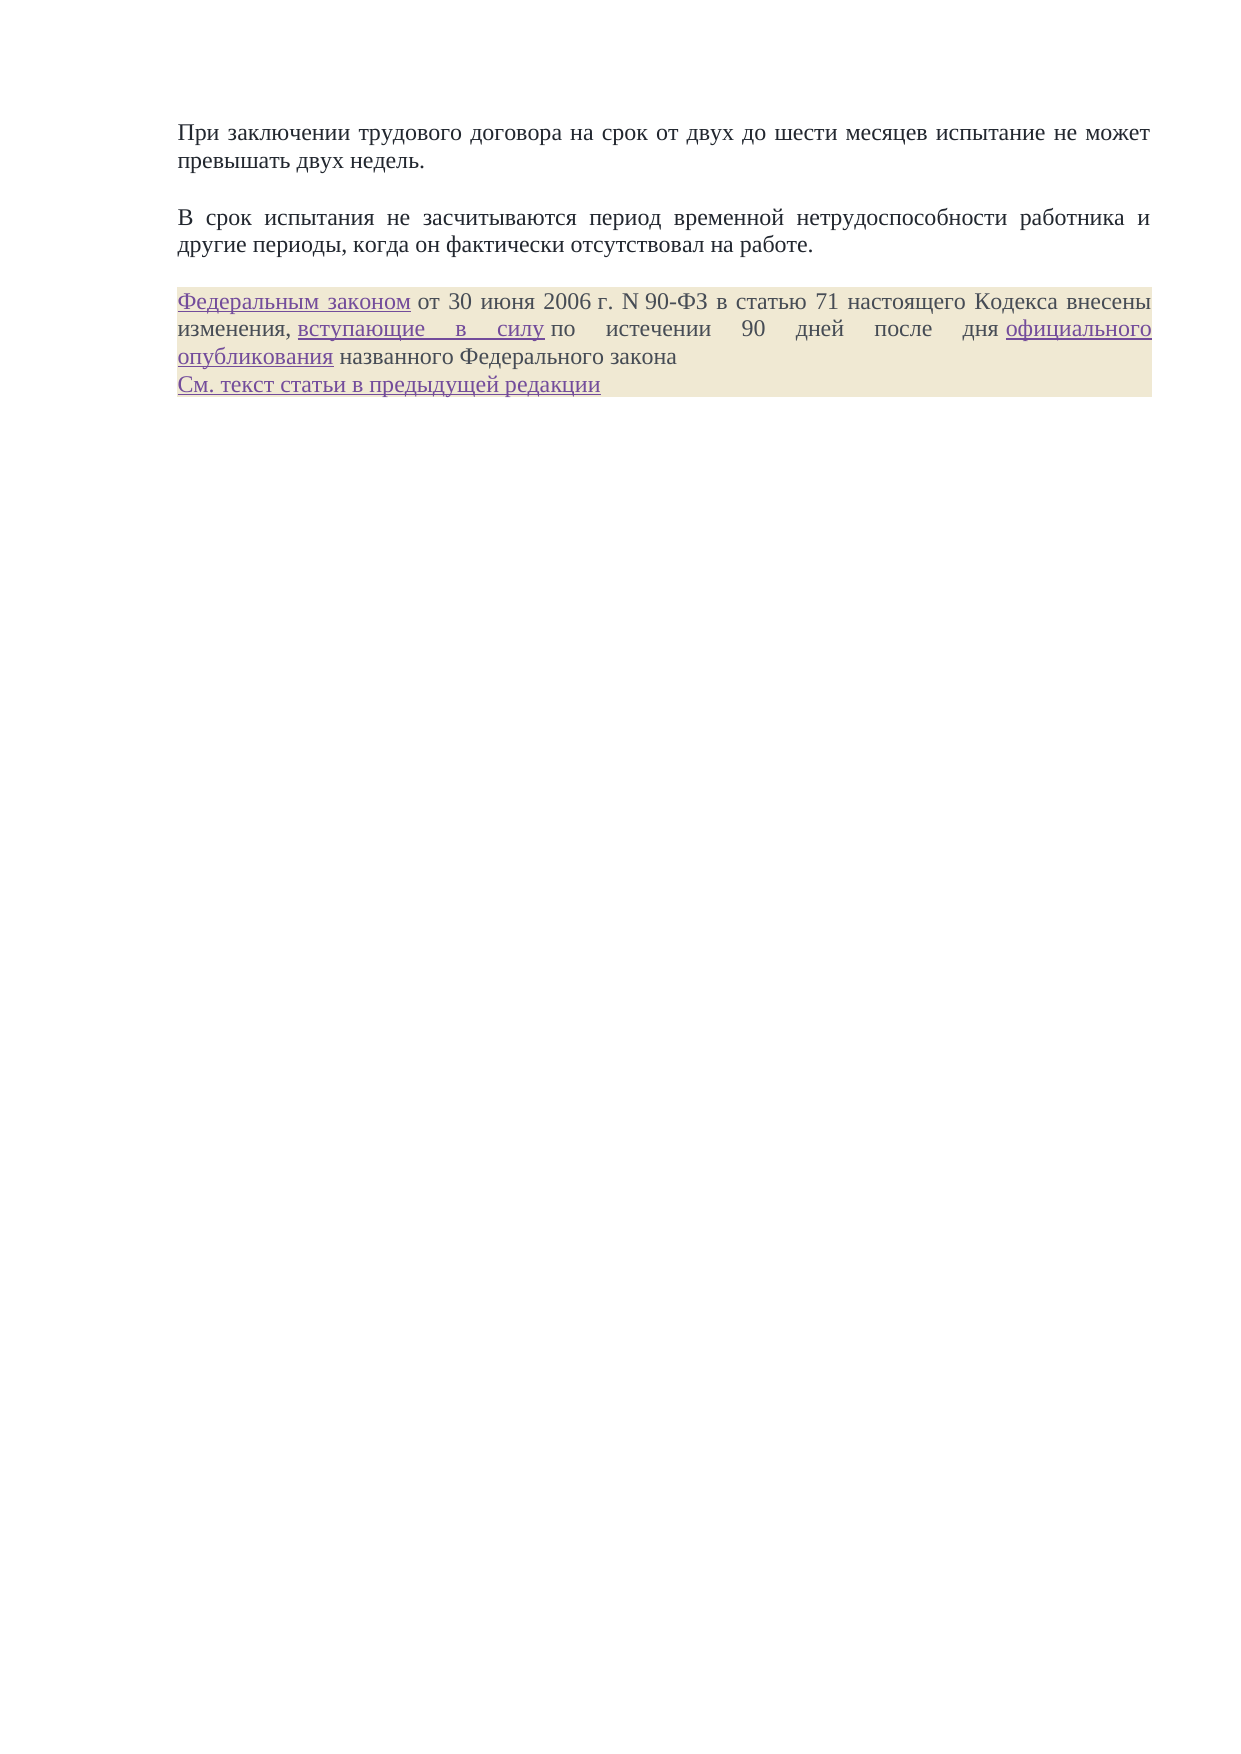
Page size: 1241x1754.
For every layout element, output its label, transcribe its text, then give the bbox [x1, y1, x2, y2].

text Федеральным законом от 30 июня 2006 г. N 90-ФЗ в статью 71 настоящего Кодекса внесены изменения, вступающие в силу по истечении 90 дней после дня официального опубликования названного Федерального закона [177, 287, 1152, 370]
text При заключении трудового договора на срок от двух до шести месяцев испытание не может превышать двух недель. [177, 118, 1152, 173]
text В срок испытания не засчитываются период временной нетрудоспособности работника и другие периоды, когда он фактически отсутствовал на работе. [177, 202, 1152, 258]
text См. текст статьи в предыдущей редакции [177, 370, 1152, 397]
